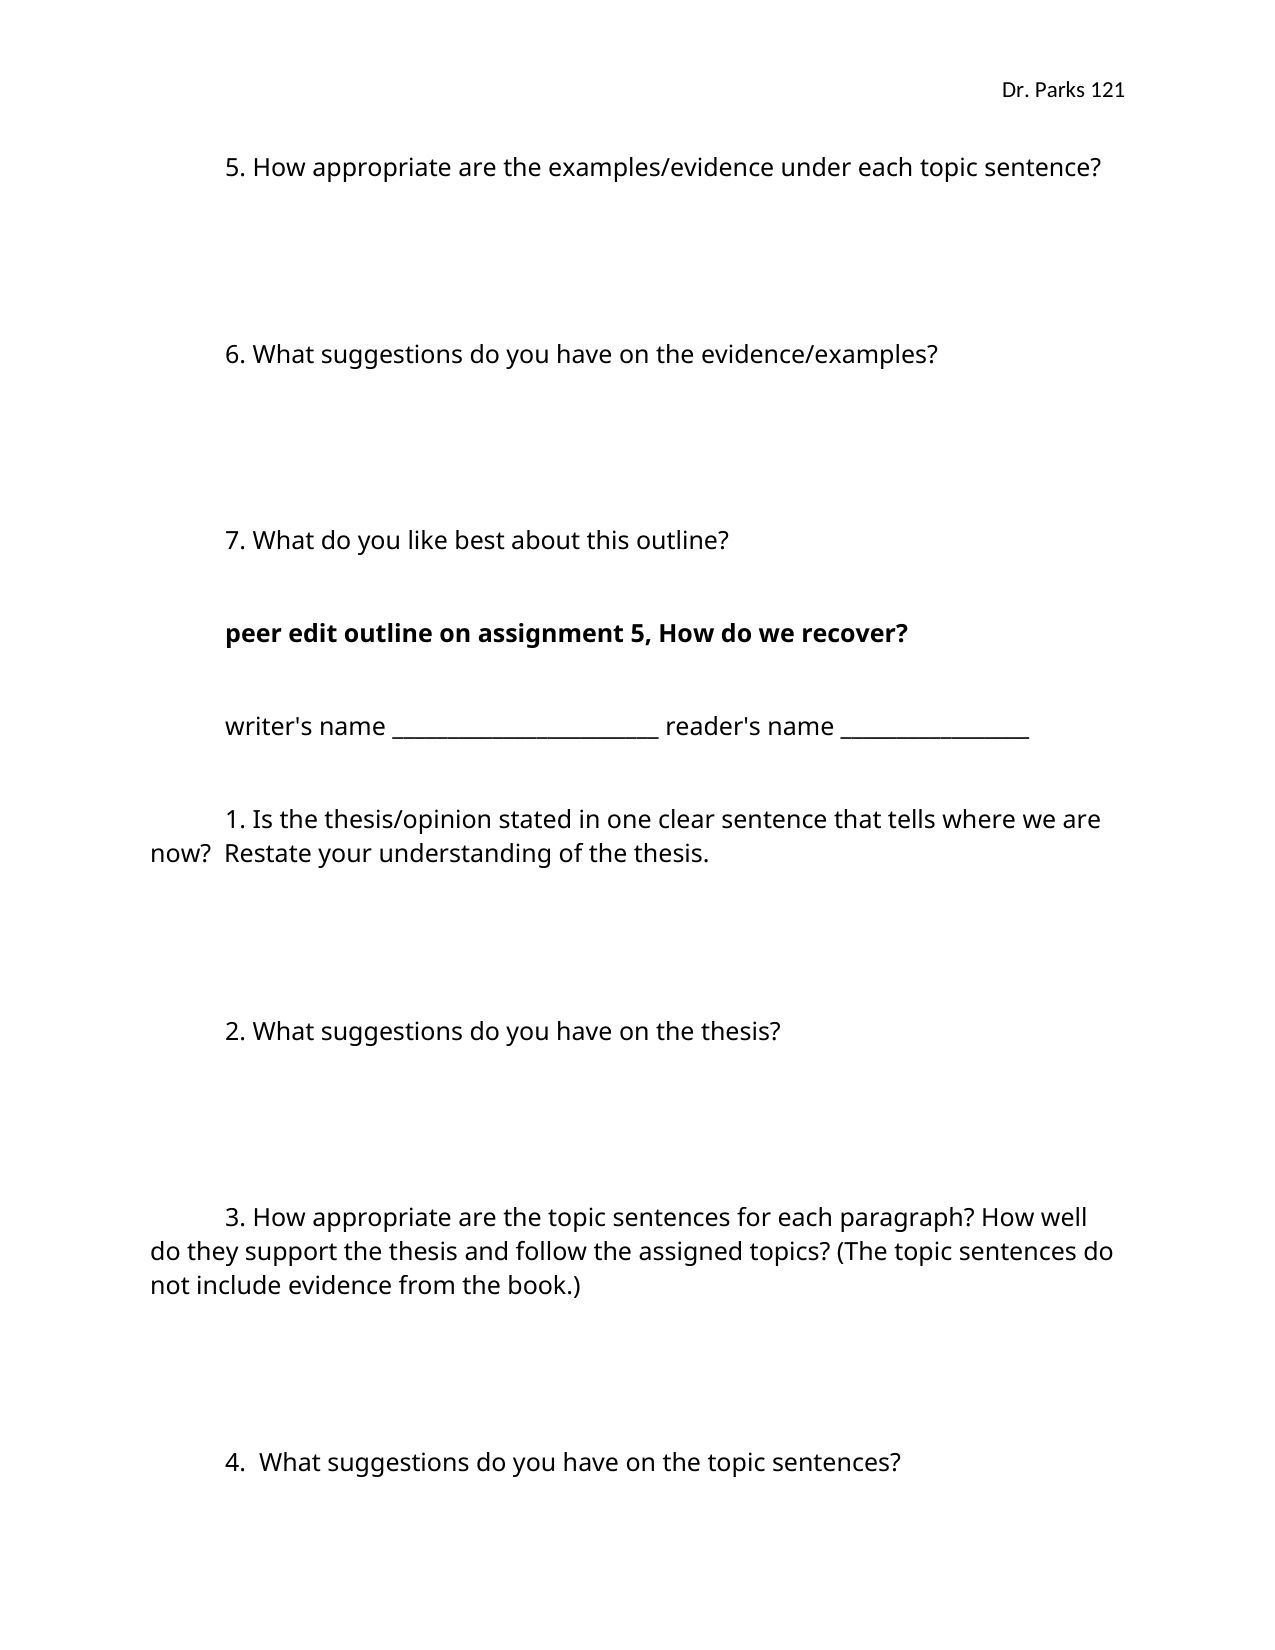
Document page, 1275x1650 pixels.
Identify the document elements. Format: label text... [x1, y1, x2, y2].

text peer edit outline on assignment 5, How do we recover? [150, 616, 1125, 650]
text 7. What do you like best about this outline? [150, 522, 1125, 557]
text writer's name ________________________ reader's name _________________ [150, 709, 1125, 743]
text 2. What suggestions do you have on the thesis? [150, 1013, 1125, 1047]
text 3. How appropriate are the topic sentences for each paragraph? How well do they support the thesis and follow the assigned topics? (The topic sentences do not include evidence from the book.) [150, 1199, 1125, 1302]
text 1. Is the thesis/opinion stated in one clear sentence that tells where we are now? Restate your understanding of the thesis. [150, 802, 1125, 870]
text 5. How appropriate are the examples/evidence under each topic sentence? [150, 150, 1125, 184]
text 6. What suggestions do you have on the evidence/examples? [150, 336, 1125, 370]
text 4. What suggestions do you have on the topic sentences? [150, 1445, 1125, 1479]
